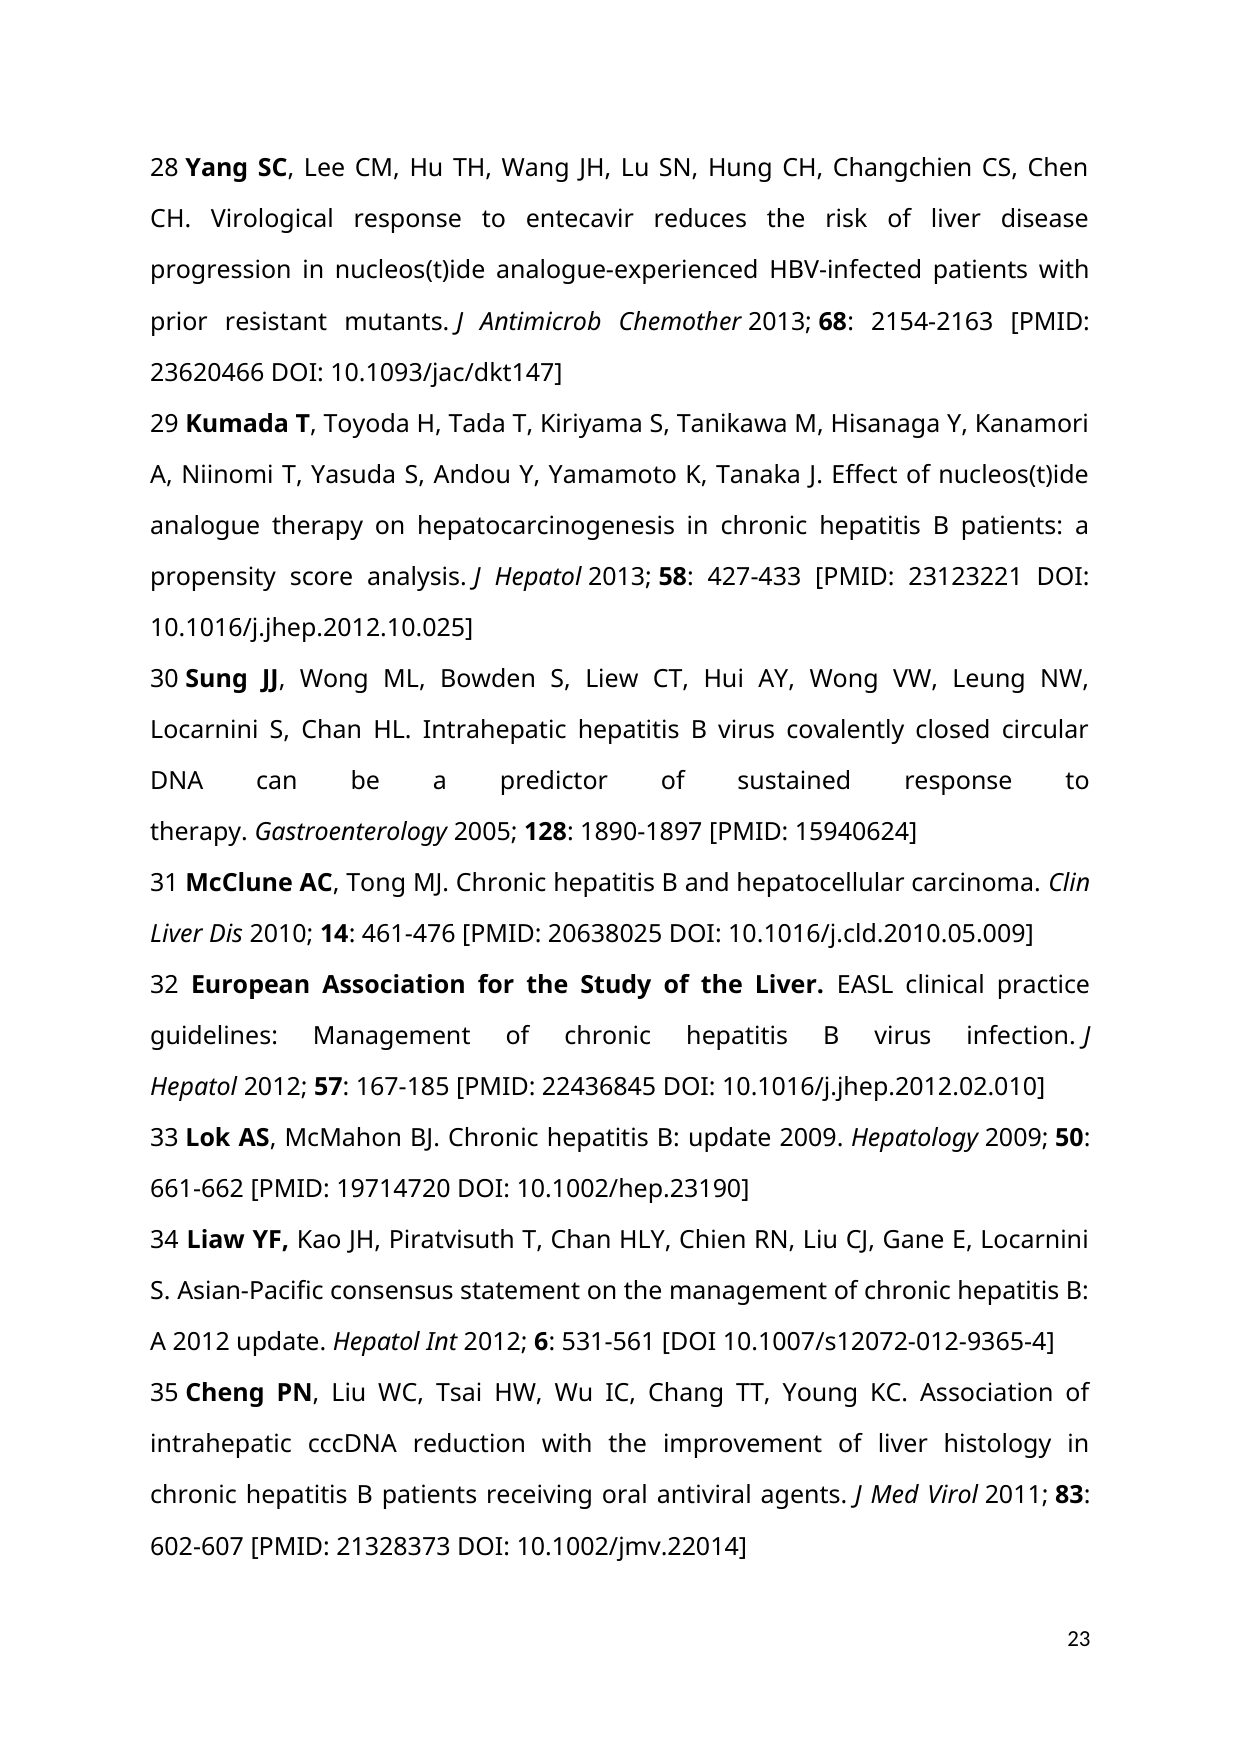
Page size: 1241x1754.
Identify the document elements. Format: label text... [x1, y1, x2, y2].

text 29 Kumada T, Toyoda H, Tada T, Kiriyama S, Tanikawa M, Hisanaga Y, Kanamori A, Niinomi T, Yasuda S, Andou Y, Yamamoto K, Tanaka J. Effect of nucleos(t)ide analogue therapy on hepatocarcinogenesis in chronic hepatitis B patients: a propensity score analysis. J Hepatol 2013; 58: 427-433 [PMID: 23123221 DOI: 10.1016/j.jhep.2012.10.025] [150, 405, 1090, 643]
text 31 McClune AC, Tong MJ. Chronic hepatitis B and hepatocellular carcinoma. Clin Liver Dis 2010; 14: 461-476 [PMID: 20638025 DOI: 10.1016/j.cld.2010.05.009] [150, 864, 1090, 950]
text 28 Yang SC, Lee CM, Hu TH, Wang JH, Lu SN, Hung CH, Changchien CS, Chen CH. Virological response to entecavir reduces the risk of liver disease progression in nucleos(t)ide analogue-experienced HBV-infected patients with prior resistant mutants. J Antimicrob Chemother 2013; 68: 2154-2163 [PMID: 23620466 DOI: 10.1093/jac/dkt147] [150, 150, 1090, 388]
text 33 Lok AS, McMahon BJ. Chronic hepatitis B: update 2009. Hepatology 2009; 50: 661-662 [PMID: 19714720 DOI: 10.1002/hep.23190] [150, 1120, 1090, 1205]
text 34 Liaw YF, Kao JH, Piratvisuth T, Chan HLY, Chien RN, Liu CJ, Gane E, Locarnini S. Asian-Pacific consensus statement on the management of chronic hepatitis B: A 2012 update. Hepatol Int 2012; 6: 531-561 [DOI 10.1007/s12072-012-9365-4] [150, 1222, 1090, 1358]
text 35 Cheng PN, Liu WC, Tsai HW, Wu IC, Chang TT, Young KC. Association of intrahepatic cccDNA reduction with the improvement of liver histology in chronic hepatitis B patients receiving oral antiviral agents. J Med Virol 2011; 83: 602-607 [PMID: 21328373 DOI: 10.1002/jmv.22014] [150, 1375, 1090, 1562]
text 32 European Association for the Study of the Liver. EASL clinical practice guidelines: Management of chronic hepatitis B virus infection. J Hepatol 2012; 57: 167-185 [PMID: 22436845 DOI: 10.1016/j.jhep.2012.02.010] [150, 967, 1090, 1103]
text 30 Sung JJ, Wong ML, Bowden S, Liew CT, Hui AY, Wong VW, Leung NW, Locarnini S, Chan HL. Intrahepatic hepatitis B virus covalently closed circular DNA can be a predictor of sustained response to therapy. Gastroenterology 2005; 128: 1890-1897 [PMID: 15940624] [150, 660, 1090, 848]
